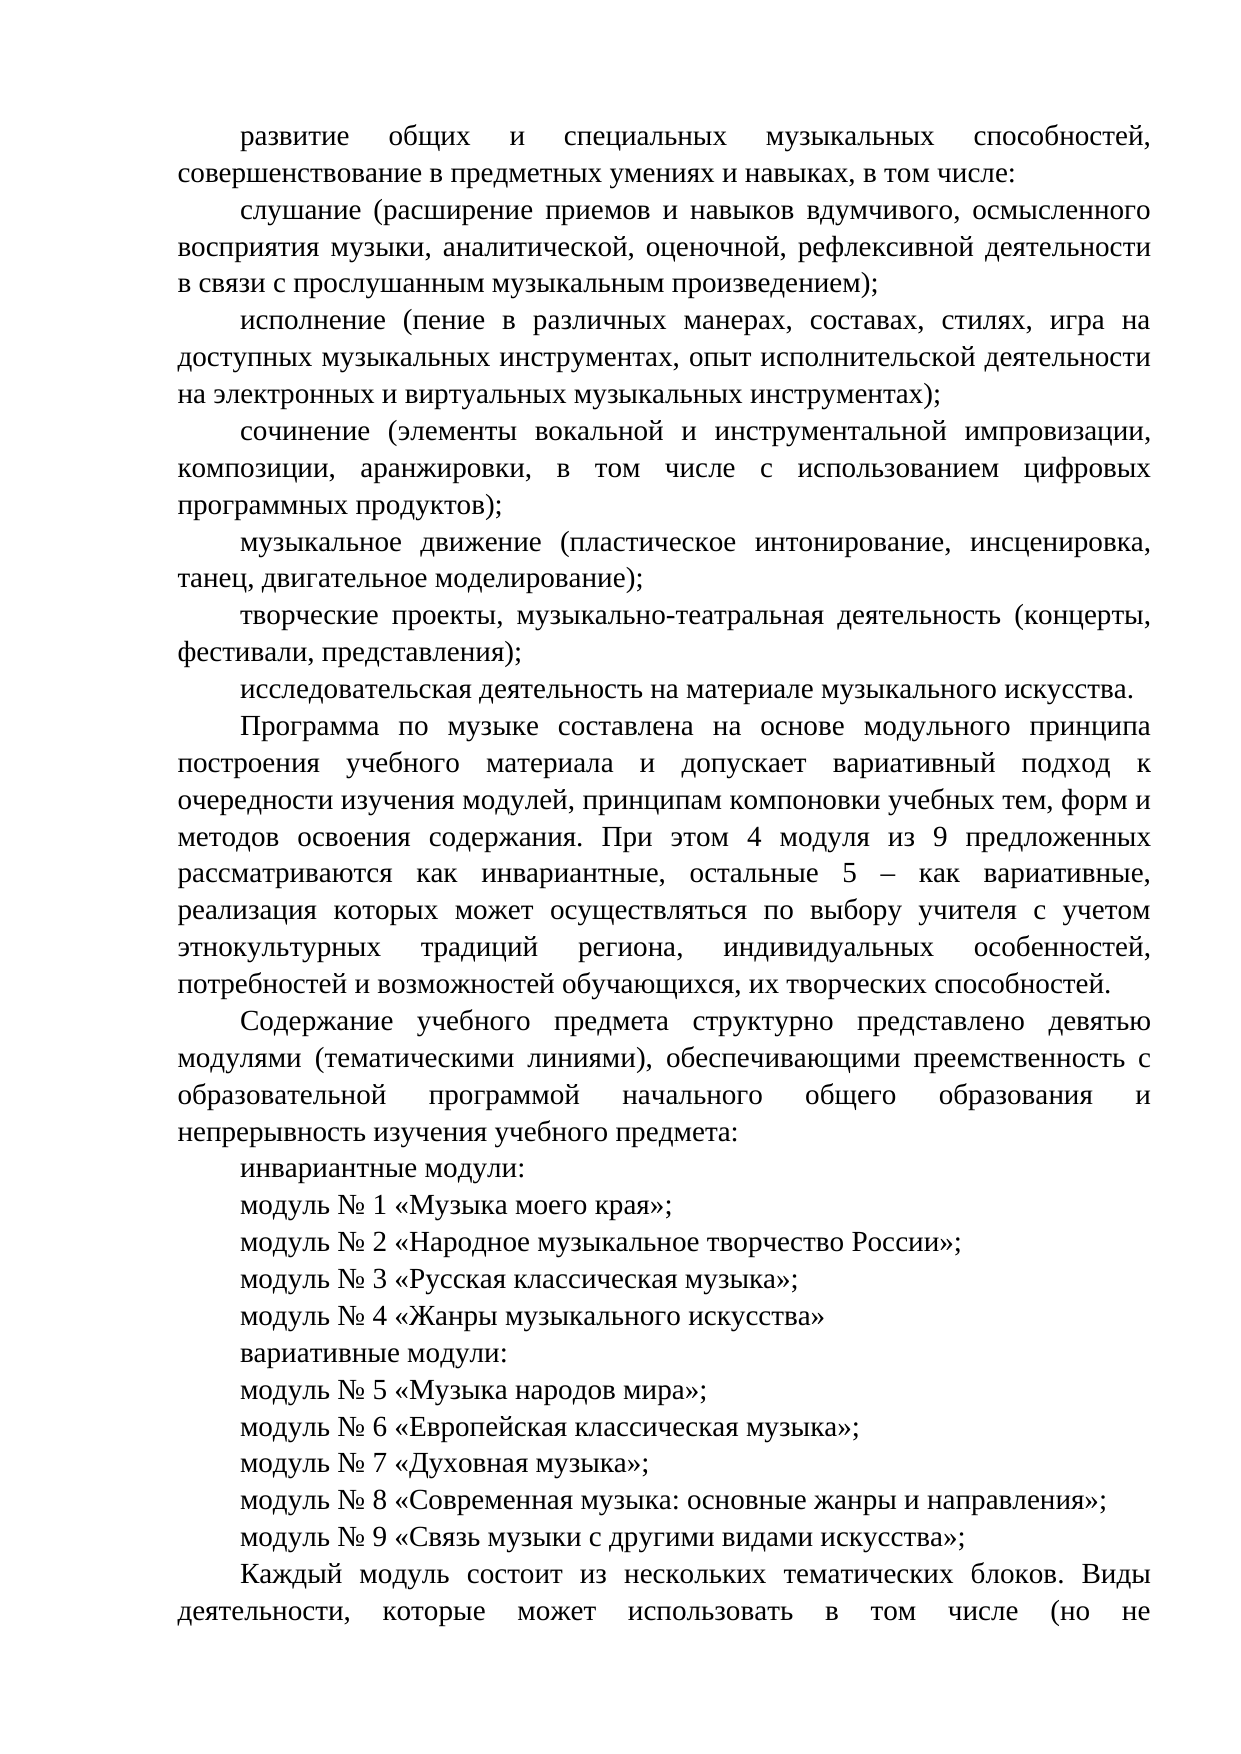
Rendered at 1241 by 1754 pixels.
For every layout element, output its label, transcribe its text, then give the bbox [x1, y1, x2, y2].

text Содержание учебного предмета структурно представлено девятью модулями (тематическими линиями), обеспечивающими преемственность с образовательной программой начального общего образования и непрерывность изучения учебного предмета: [177, 1003, 1152, 1147]
text исследовательская деятельность на материале музыкального искусства. [177, 671, 1152, 705]
text модуль № 1 «Музыка моего края»; [177, 1187, 1152, 1221]
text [177, 1556, 1152, 1627]
text сочинение (элементы вокальной и инструментальной импровизации, композиции, аранжировки, в том числе с использованием цифровых программных продуктов); [177, 413, 1152, 520]
text модуль № 5 «Музыка народов мира»; [177, 1372, 1152, 1405]
text модуль № 8 «Современная музыка: основные жанры и направления»; [177, 1482, 1152, 1516]
text творческие проекты, музыкально-театральная деятельность (концерты, фестивали, представления); [177, 597, 1152, 668]
text модуль № 7 «Духовная музыка»; [177, 1446, 1152, 1479]
text слушание (расширение приемов и навыков вдумчивого, осмысленного восприятия музыки, аналитической, оценочной, рефлексивной деятельности в связи с прослушанным музыкальным произведением); [177, 192, 1152, 299]
text модуль № 3 «Русская классическая музыка»; [177, 1261, 1152, 1295]
text модуль № 2 «Народное музыкальное творчество России»; [177, 1224, 1152, 1258]
text вариативные модули: [177, 1335, 1152, 1368]
text музыкальное движение (пластическое интонирование, инсценировка, танец, двигательное моделирование); [177, 524, 1152, 594]
text модуль № 6 «Европейская классическая музыка»; [177, 1409, 1152, 1442]
text исполнение (пение в различных манерах, составах, стилях, игра на доступных музыкальных инструментах, опыт исполнительской деятельности на электронных и виртуальных музыкальных инструментах); [177, 302, 1152, 410]
text модуль № 9 «Связь музыки с другими видами искусства»; [177, 1519, 1152, 1553]
text Программа по музыке составлена на основе модульного принципа построения учебного материала и допускает вариативный подход к очередности изучения модулей, принципам компоновки учебных тем, форм и методов освоения содержания. При этом 4 модуля из 9 предложенных рассматриваются как инвариантные, остальные 5 – как вариативные, реализация которых может осуществляться по выбору учителя с учетом этнокультурных традиций региона, индивидуальных особенностей, потребностей и возможностей обучающихся, их творческих способностей. [177, 708, 1152, 1000]
text модуль № 4 «Жанры музыкального искусства» [177, 1298, 1152, 1332]
text инвариантные модули: [177, 1151, 1152, 1184]
text развитие общих и специальных музыкальных способностей, совершенствование в предметных умениях и навыках, в том числе: [177, 118, 1152, 188]
